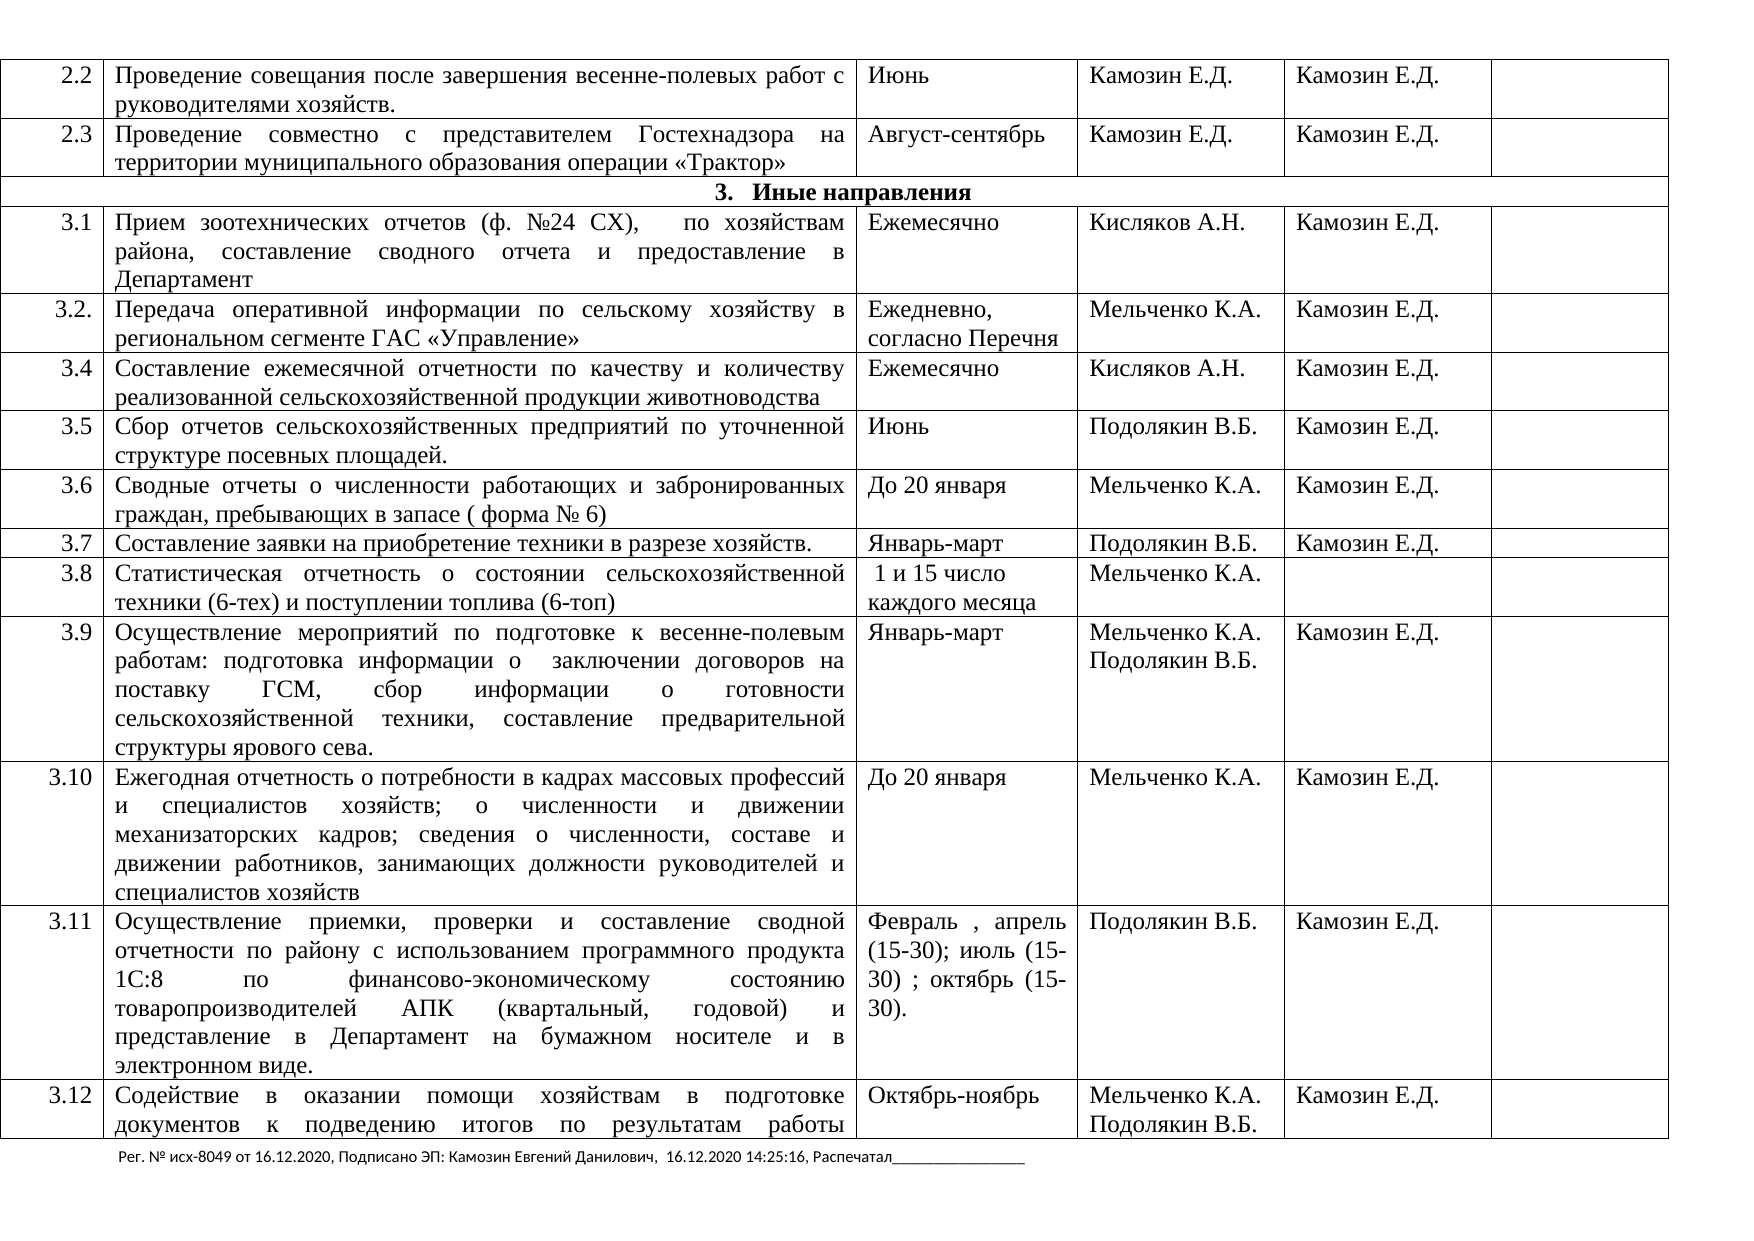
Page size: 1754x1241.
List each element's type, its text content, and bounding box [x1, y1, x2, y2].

table_cell 3.12 [1, 1080, 103, 1137]
table_cell [1492, 411, 1668, 469]
table_cell [1492, 1080, 1668, 1137]
table_cell Ежедневно, согласно Перечня [857, 294, 1077, 352]
table_cell [1492, 353, 1668, 410]
table_cell Передача оперативной информации по сельскому хозяйству в региональном сегменте ГАС «Управление» [104, 294, 856, 352]
table_cell Камозин Е.Д. [1285, 60, 1491, 118]
table_cell Мельченко К.А. [1078, 762, 1284, 905]
table_cell Прием зоотехнических отчетов (ф. №24 СХ), по хозяйствам района, составление сводного отчета и предоставление в Департамент [104, 207, 856, 293]
table_cell [1285, 558, 1491, 616]
table_cell [1492, 294, 1668, 352]
table_cell До 20 января [857, 470, 1077, 527]
table_cell Подолякин В.Б. [1078, 529, 1284, 557]
table_cell Камозин Е.Д. [1285, 617, 1491, 761]
table_cell 3.9 [1, 617, 103, 761]
table_cell [1492, 207, 1668, 293]
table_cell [1078, 1080, 1284, 1137]
table_cell Февраль , апрель (15-30); июль (15-30) ; октябрь (15-30). [857, 906, 1077, 1079]
table_cell Камозин Е.Д. [1285, 906, 1491, 1079]
table_cell Июнь [857, 411, 1077, 469]
table_cell До 20 января [857, 762, 1077, 905]
table_cell 2.2 [1, 60, 103, 118]
table_cell Январь-март [857, 617, 1077, 761]
table_cell 3.7 [1, 529, 103, 557]
table_cell Мельченко К.А. [1078, 558, 1284, 616]
table_cell Статистическая отчетность о состоянии сельскохозяйственной техники (6-тех) и поступлении топлива (6-топ) [104, 558, 856, 616]
table_cell 3.10 [1, 762, 103, 905]
table_cell Камозин Е.Д. [1285, 207, 1491, 293]
table_cell Проведение совместно с представителем Гостехнадзора на территории муниципального образования операции «Трактор» [104, 119, 856, 176]
table_cell Кисляков А.Н. [1078, 353, 1284, 410]
table_cell Осуществление мероприятий по подготовке к весенне-полевым работам: подготовка информации о заключении договоров на поставку ГСМ, сбор информации о готовности сельскохозяйственной техники, составление предварительной структуры ярового сева. [104, 617, 856, 761]
table_cell 3.11 [1, 906, 103, 1079]
table_cell Август-сентябрь [857, 119, 1077, 176]
table_cell Подолякин В.Б. [1078, 906, 1284, 1079]
table_cell Иные направления [1, 177, 1668, 206]
table_cell Камозин Е.Д. [1285, 529, 1491, 557]
table_cell Ежегодная отчетность о потребности в кадрах массовых профессий и специалистов хозяйств; о численности и движении механизаторских кадров; сведения о численности, составе и движении работников, занимающих должности руководителей и специалистов хозяйств [104, 762, 856, 905]
table_cell Мельченко К.А. [1078, 470, 1284, 527]
table_cell 3.1 [1, 207, 103, 293]
table_cell Ежемесячно [857, 207, 1077, 293]
table_cell Ежемесячно [857, 353, 1077, 410]
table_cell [104, 1080, 856, 1137]
table_cell Январь-март [857, 529, 1077, 557]
table_cell [1492, 470, 1668, 527]
table_cell 2.3 [1, 119, 103, 176]
table_cell 3.4 [1, 353, 103, 410]
table_cell Камозин Е.Д. [1285, 762, 1491, 905]
table_cell Составление заявки на приобретение техники в разрезе хозяйств. [104, 529, 856, 557]
table_cell Камозин Е.Д. [1285, 411, 1491, 469]
table_cell [1492, 906, 1668, 1079]
table_cell 1 и 15 число каждого месяца [857, 558, 1077, 616]
table_cell Кисляков А.Н. [1078, 207, 1284, 293]
table_cell 3.8 [1, 558, 103, 616]
table_cell Камозин Е.Д. [1285, 470, 1491, 527]
table_cell [1492, 762, 1668, 905]
table_cell Мельченко К.А. [1078, 294, 1284, 352]
table_cell Составление ежемесячной отчетности по качеству и количеству реализованной сельскохозяйственной продукции животноводства [104, 353, 856, 410]
table_cell Камозин Е.Д. [1285, 119, 1491, 176]
table_cell 3.6 [1, 470, 103, 527]
table_cell 3.5 [1, 411, 103, 469]
table_cell [1492, 617, 1668, 761]
table_cell Камозин Е.Д. [1078, 119, 1284, 176]
table_cell Мельченко К.А. Подолякин В.Б. [1078, 617, 1284, 761]
table_cell Сбор отчетов сельскохозяйственных предприятий по уточненной структуре посевных площадей. [104, 411, 856, 469]
table_cell Камозин Е.Д. [1078, 60, 1284, 118]
table_cell Июнь [857, 60, 1077, 118]
table_cell Камозин Е.Д. [1285, 353, 1491, 410]
table_cell Камозин Е.Д. [1285, 1080, 1491, 1137]
table_cell 3.2. [1, 294, 103, 352]
table_cell [1492, 60, 1668, 118]
table_cell Сводные отчеты о численности работающих и забронированных граждан, пребывающих в запасе ( форма № 6) [104, 470, 856, 527]
table_cell Подолякин В.Б. [1078, 411, 1284, 469]
table_cell Проведение совещания после завершения весенне-полевых работ с руководителями хозяйств. [104, 60, 856, 118]
table_cell Камозин Е.Д. [1285, 294, 1491, 352]
table_cell [1492, 529, 1668, 557]
table_cell Октябрь-ноябрь [857, 1080, 1077, 1137]
table_cell Осуществление приемки, проверки и составление сводной отчетности по району с использованием программного продукта 1С:8 по финансово-экономическому состоянию товаропроизводителей АПК (квартальный, годовой) и представление в Департамент на бумажном носителе и в электронном виде. [104, 906, 856, 1079]
table_cell [1492, 558, 1668, 616]
table_cell [1492, 119, 1668, 176]
